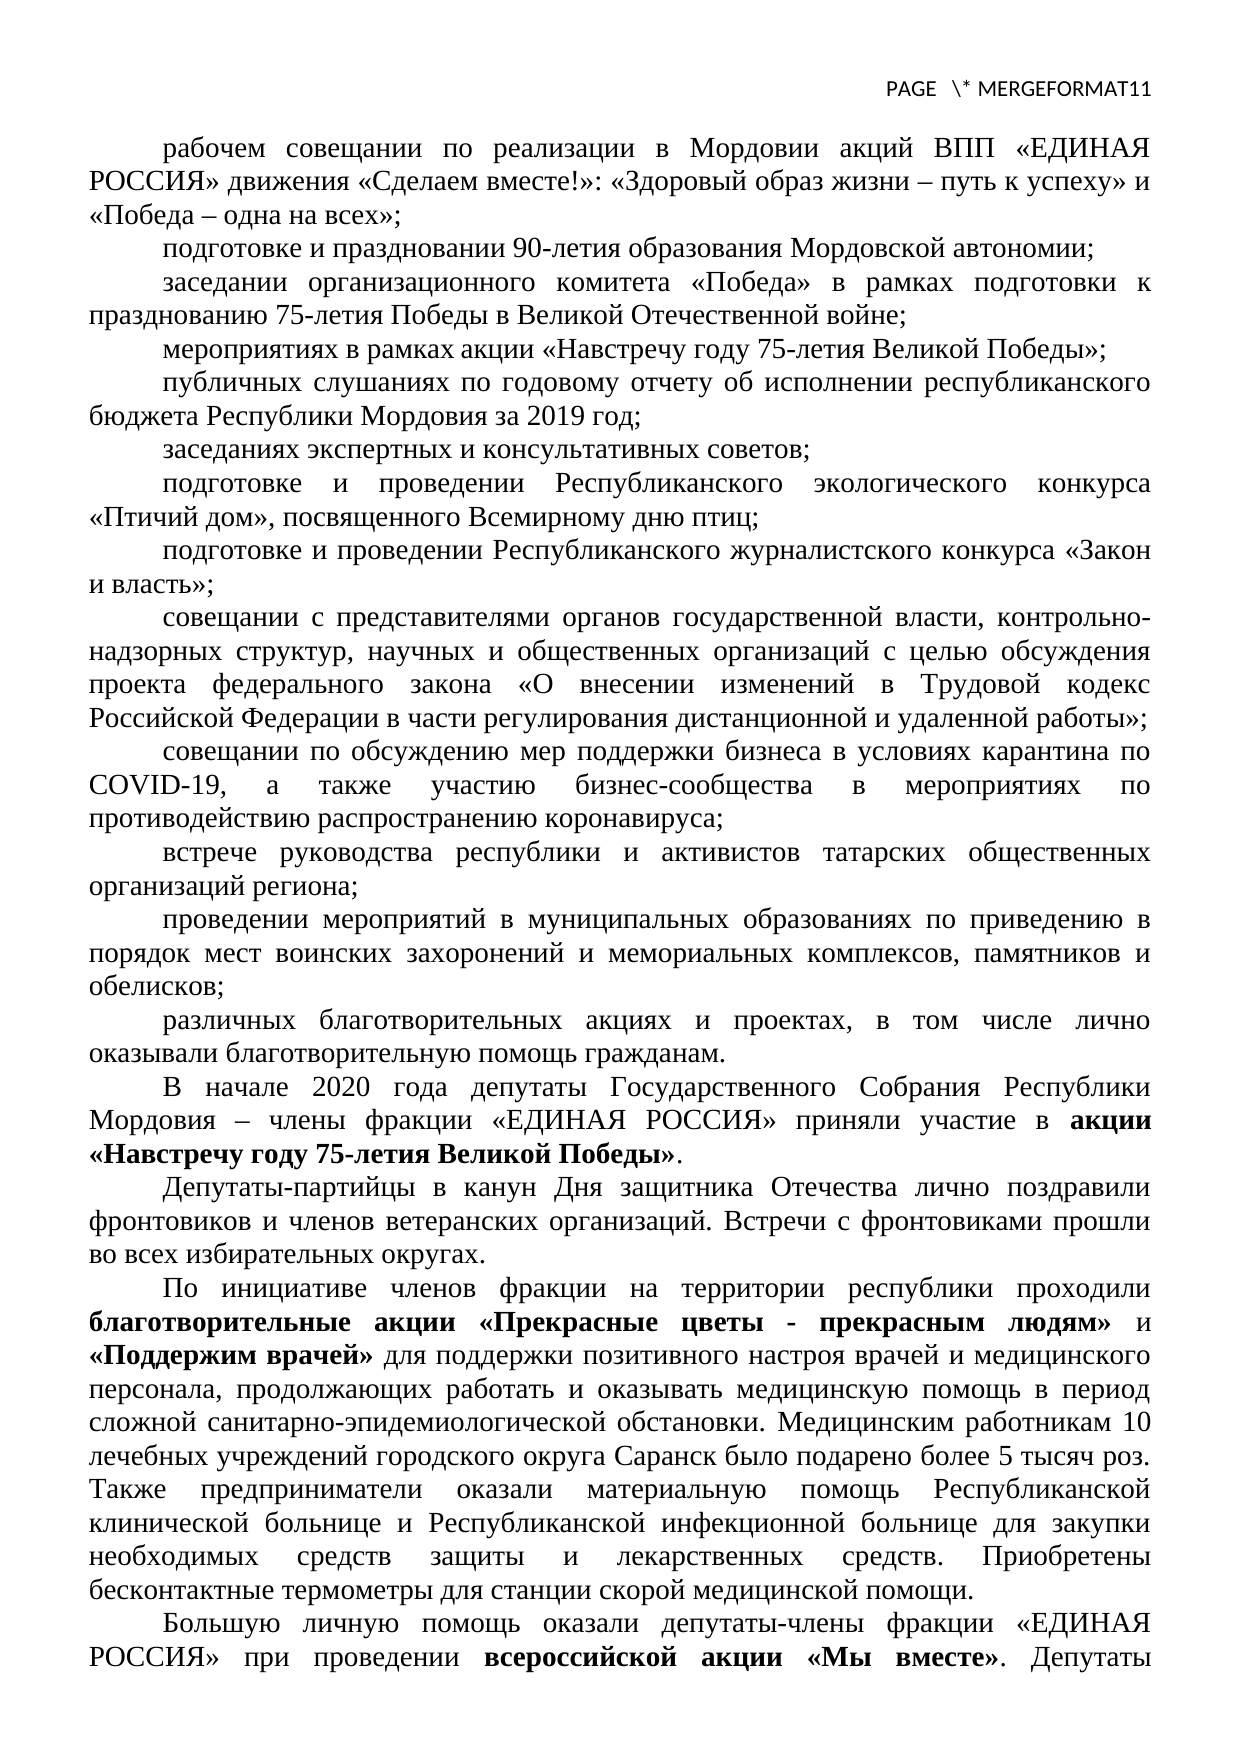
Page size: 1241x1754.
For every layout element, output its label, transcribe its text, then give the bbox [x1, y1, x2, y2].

text совещании по обсуждению мер поддержки бизнеса в условиях карантина по COVID-19, а также участию бизнес-сообщества в мероприятиях по противодействию распространению коронавируса; [88, 733, 1152, 834]
text подготовке и праздновании 90-летия образования Мордовской автономии; [88, 230, 1152, 264]
text подготовке и проведении Республиканского журналистского конкурса «Закон и власть»; [88, 532, 1152, 599]
text подготовке и проведении Республиканского экологического конкурса «Птичий дом», посвященного Всемирному дню птиц; [88, 465, 1152, 532]
text По инициативе членов фракции на территории республики проходили благотворительные акции «Прекрасные цветы - прекрасным людям» и «Поддержим врачей» для поддержки позитивного настроя врачей и медицинского персонала, продолжающих работать и оказывать медицинскую помощь в период сложной санитарно-эпидемиологической обстановки. Медицинским работникам 10 лечебных учреждений городского округа Саранск было подарено более 5 тысяч роз. Также предприниматели оказали материальную помощь Республиканской клинической больнице и Республиканской инфекционной больнице для закупки необходимых средств защиты и лекарственных средств. Приобретены бесконтактные термометры для станции скорой медицинской помощи. [88, 1270, 1152, 1606]
text совещании с представителями органов государственной власти, контрольно-надзорных структур, научных и общественных организаций с целью обсуждения проекта федерального закона «О внесении изменений в Трудовой кодекс Российской Федерации в части регулирования дистанционной и удаленной работы»; [88, 599, 1152, 733]
text рабочем совещании по реализации в Мордовии акций ВПП «ЕДИНАЯ РОССИЯ» движения «Сделаем вместе!»: «Здоровый образ жизни – путь к успеху» и «Победа – одна на всех»; [88, 130, 1152, 230]
text Депутаты-партийцы в канун Дня защитника Отечества лично поздравили фронтовиков и членов ветеранских организаций. Встречи с фронтовиками прошли во всех избирательных округах. [88, 1169, 1152, 1270]
text В начале 2020 года депутаты Государственного Собрания Республики Мордовия – члены фракции «ЕДИНАЯ РОССИЯ» приняли участие в акции «Навстречу году 75-летия Великой Победы». [88, 1069, 1152, 1169]
text публичных слушаниях по годовому отчету об исполнении республиканского бюджета Республики Мордовия за 2019 год; [88, 364, 1152, 432]
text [88, 1606, 1152, 1673]
text проведении мероприятий в муниципальных образованиях по приведению в порядок мест воинских захоронений и мемориальных комплексов, памятников и обелисков; [88, 901, 1152, 1002]
text различных благотворительных акциях и проектах, в том числе лично оказывали благотворительную помощь гражданам. [88, 1002, 1152, 1069]
text заседаниях экспертных и консультативных советов; [88, 432, 1152, 465]
text мероприятиях в рамках акции «Навстречу году 75-летия Великой Победы»; [88, 331, 1152, 364]
text заседании организационного комитета «Победа» в рамках подготовки к празднованию 75-летия Победы в Великой Отечественной войне; [88, 264, 1152, 331]
text встрече руководства республики и активистов татарских общественных организаций региона; [88, 834, 1152, 901]
